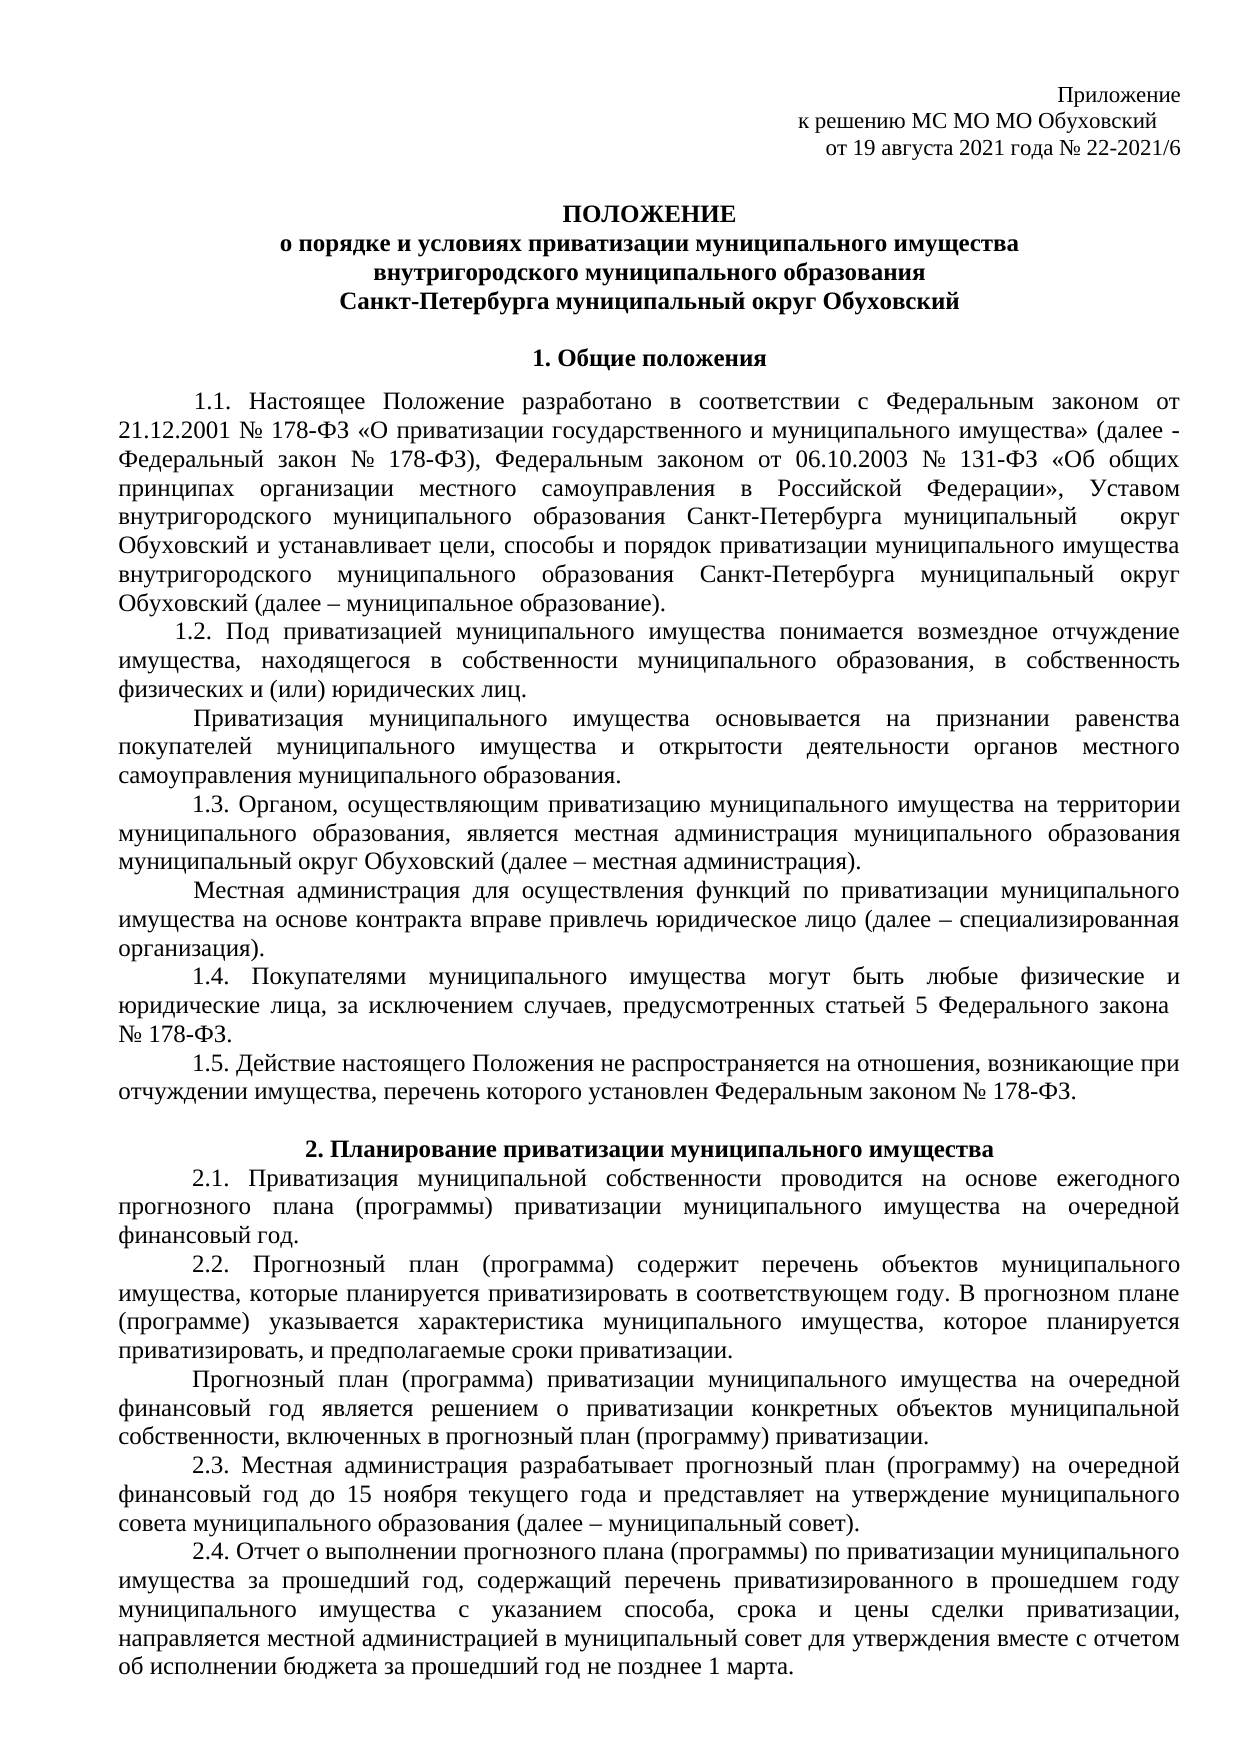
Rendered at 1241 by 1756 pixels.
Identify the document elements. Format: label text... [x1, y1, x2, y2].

text внутригородского муниципального образования [118, 257, 1181, 286]
text ПОЛОЖЕНИЕ [118, 199, 1181, 228]
text 2.1. Приватизация муниципальной собственности проводится на основе ежегодного прогнозного плана (программы) приватизации муниципального имущества на очередной финансовый год. [118, 1163, 1181, 1249]
text Приложение [118, 81, 1181, 107]
text о порядке и условиях приватизации муниципального имущества [118, 228, 1181, 257]
text 2.4. Отчет о выполнении прогнозного плана (программы) по приватизации муниципального имущества за прошедший год, содержащий перечень приватизированного в прошедшем году муниципального имущества с указанием способа, срока и цены сделки приватизации, направляется местной администрацией в муниципальный совет для утверждения вместе с отчетом об исполнении бюджета за прошедший год не позднее 1 марта. [118, 1536, 1181, 1680]
text 2. Планирование приватизации муниципального имущества [118, 1134, 1181, 1163]
text 2.3. Местная администрация разрабатывает прогнозный план (программу) на очередной финансовый год до 15 ноября текущего года и представляет на утверждение муниципального совета муниципального образования (далее – муниципальный совет). [118, 1450, 1181, 1536]
text Санкт-Петербурга муниципальный округ Обуховский [118, 286, 1181, 314]
text 2.2. Прогнозный план (программа) содержит перечень объектов муниципального имущества, которые планируется приватизировать в соответствующем году. В прогнозном плане (программе) указывается характеристика муниципального имущества, которое планируется приватизировать, и предполагаемые сроки приватизации. [118, 1249, 1181, 1364]
text 1.1. Настоящее Положение разработано в соответствии с Федеральным законом от 21.12.2001 № 178-ФЗ «О приватизации государственного и муниципального имущества» (далее - Федеральный закон № 178-ФЗ), Федеральным законом от 06.10.2003 № 131-ФЗ «Об общих принципах организации местного самоуправления в Российской Федерации», Уставом внутригородского муниципального образования Санкт-Петербурга муниципальный округ Обуховский и устанавливает цели, способы и порядок приватизации муниципального имущества внутригородского муниципального образования Санкт-Петербурга муниципальный округ Обуховский (далее – муниципальное образование). [118, 386, 1181, 616]
text Прогнозный план (программа) приватизации муниципального имущества на очередной финансовый год является решением о приватизации конкретных объектов муниципальной собственности, включенных в прогнозный план (программу) приватизации. [118, 1364, 1181, 1450]
text от 19 августа 2021 года № 22-2021/6 [118, 134, 1181, 160]
text 1. Общие положения [118, 343, 1181, 372]
text к решению МС МО МО Обуховский [118, 107, 1181, 134]
text 1.3. Органом, осуществляющим приватизацию муниципального имущества на территории муниципального образования, является местная администрация муниципального образования муниципальный округ Обуховский (далее – местная администрация). [118, 789, 1181, 875]
text Приватизация муниципального имущества основывается на признании равенства покупателей муниципального имущества и открытости деятельности органов местного самоуправления муниципального образования. [118, 703, 1181, 789]
text Местная администрация для осуществления функций по приватизации муниципального имущества на основе контракта вправе привлечь юридическое лицо (далее – специализированная организация). [118, 875, 1181, 961]
text 1.2. Под приватизацией муниципального имущества понимается возмездное отчуждение имущества, находящегося в собственности муниципального образования, в собственность физических и (или) юридических лиц. [118, 616, 1181, 703]
text 1.5. Действие настоящего Положения не распространяется на отношения, возникающие при отчуждении имущества, перечень которого установлен Федеральным законом № 178-ФЗ. [118, 1048, 1181, 1105]
text 1.4. Покупателями муниципального имущества могут быть любые физические и юридические лица, за исключением случаев, предусмотренных статьей 5 Федерального закона № 178-ФЗ. [118, 961, 1181, 1048]
